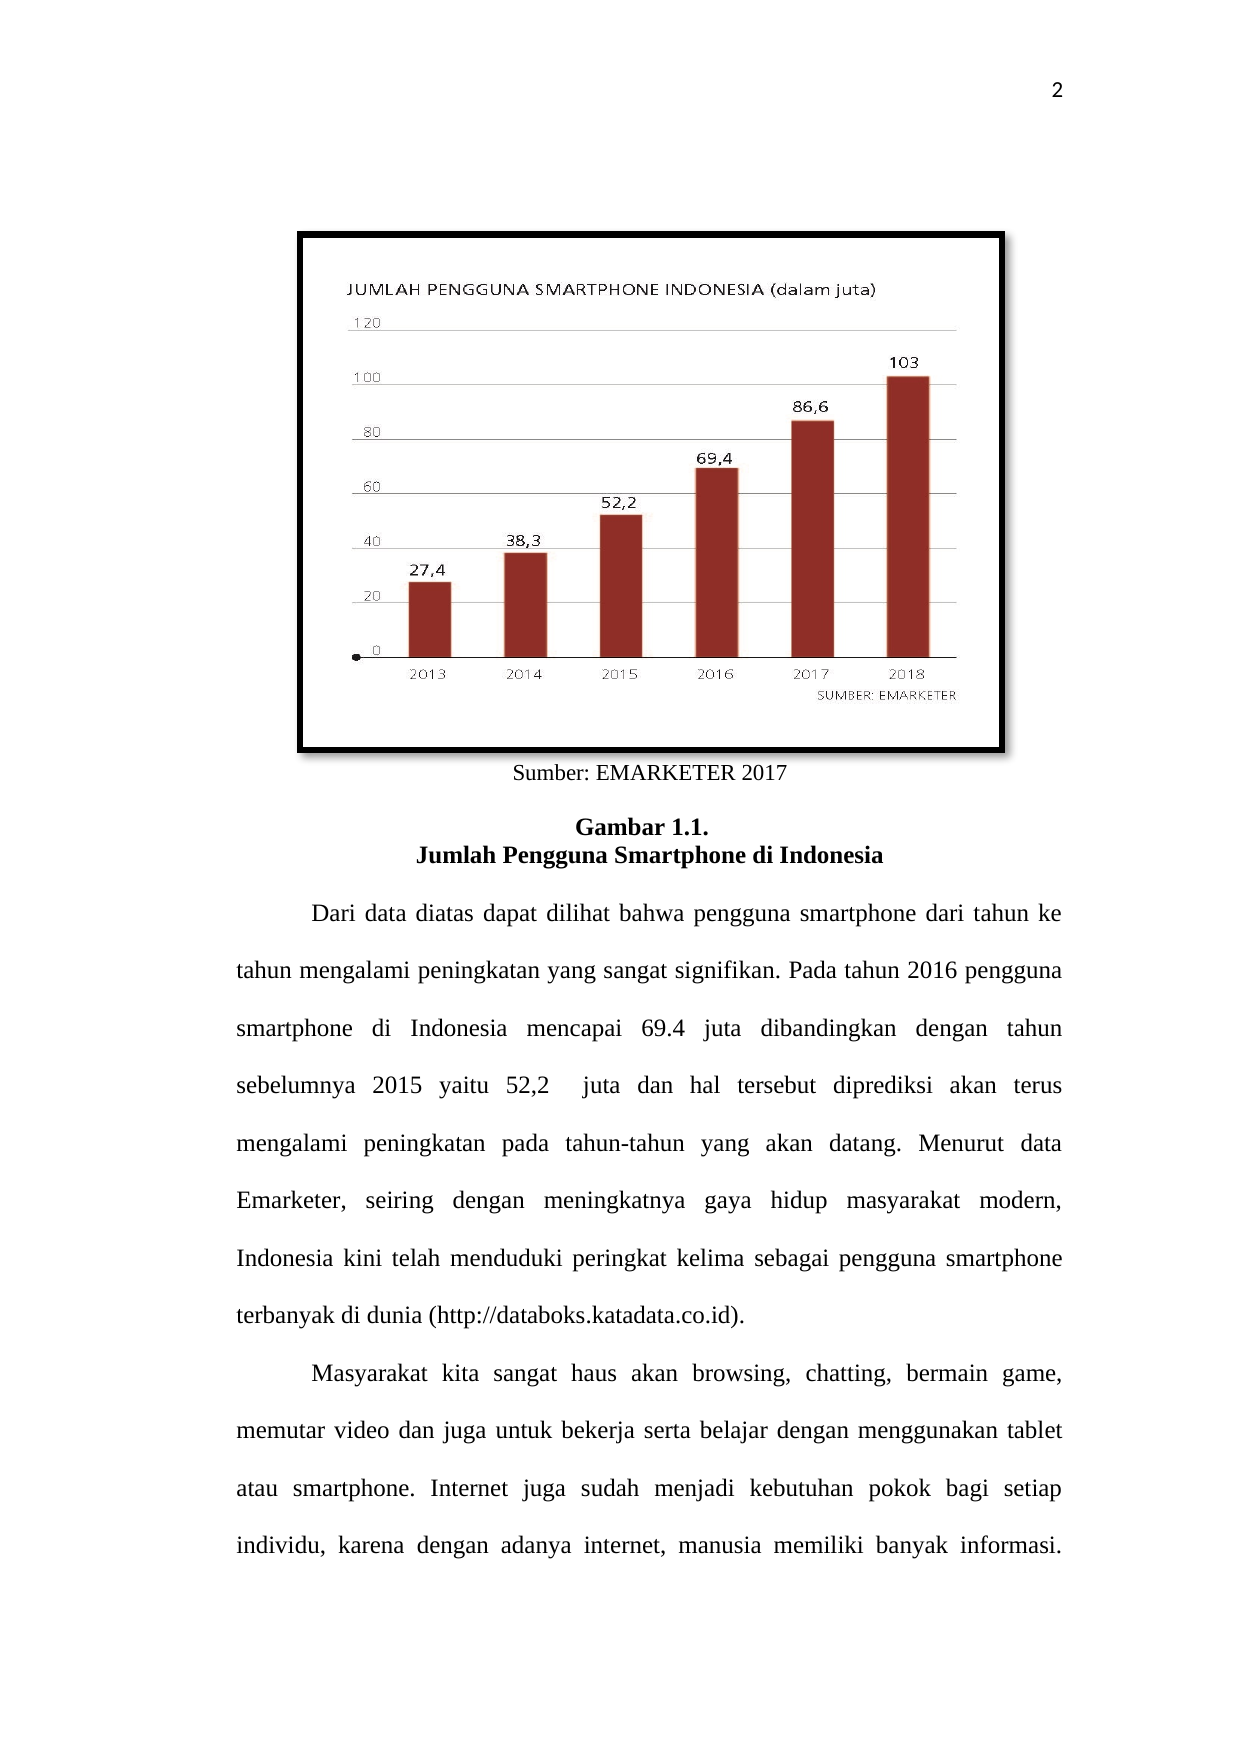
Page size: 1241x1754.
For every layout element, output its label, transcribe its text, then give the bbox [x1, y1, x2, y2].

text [236, 1358, 1063, 1559]
text Sumber: EMARKETER 2017 [236, 759, 1063, 785]
picture [303, 238, 999, 747]
text Jumlah Pengguna Smartphone di Indonesia [236, 840, 1063, 869]
text Dari data diatas dapat dilihat bahwa pengguna smartphone dari tahun ke tahun mengalami peningkatan yang sangat signifikan. Pada tahun 2016 pengguna smartphone di Indonesia mencapai 69.4 juta dibandingkan dengan tahun sebelumnya 2015 yaitu 52,2 juta dan hal tersebut diprediksi akan terus mengalami peningkatan pada tahun-tahun yang akan datang. Menurut data Emarketer, seiring dengan meningkatnya gaya hidup masyarakat modern, Indonesia kini telah menduduki peringkat kelima sebagai pengguna smartphone terbanyak di dunia (http://databoks.katadata.co.id). [236, 898, 1063, 1329]
text Gambar 1.1. [236, 812, 1063, 840]
